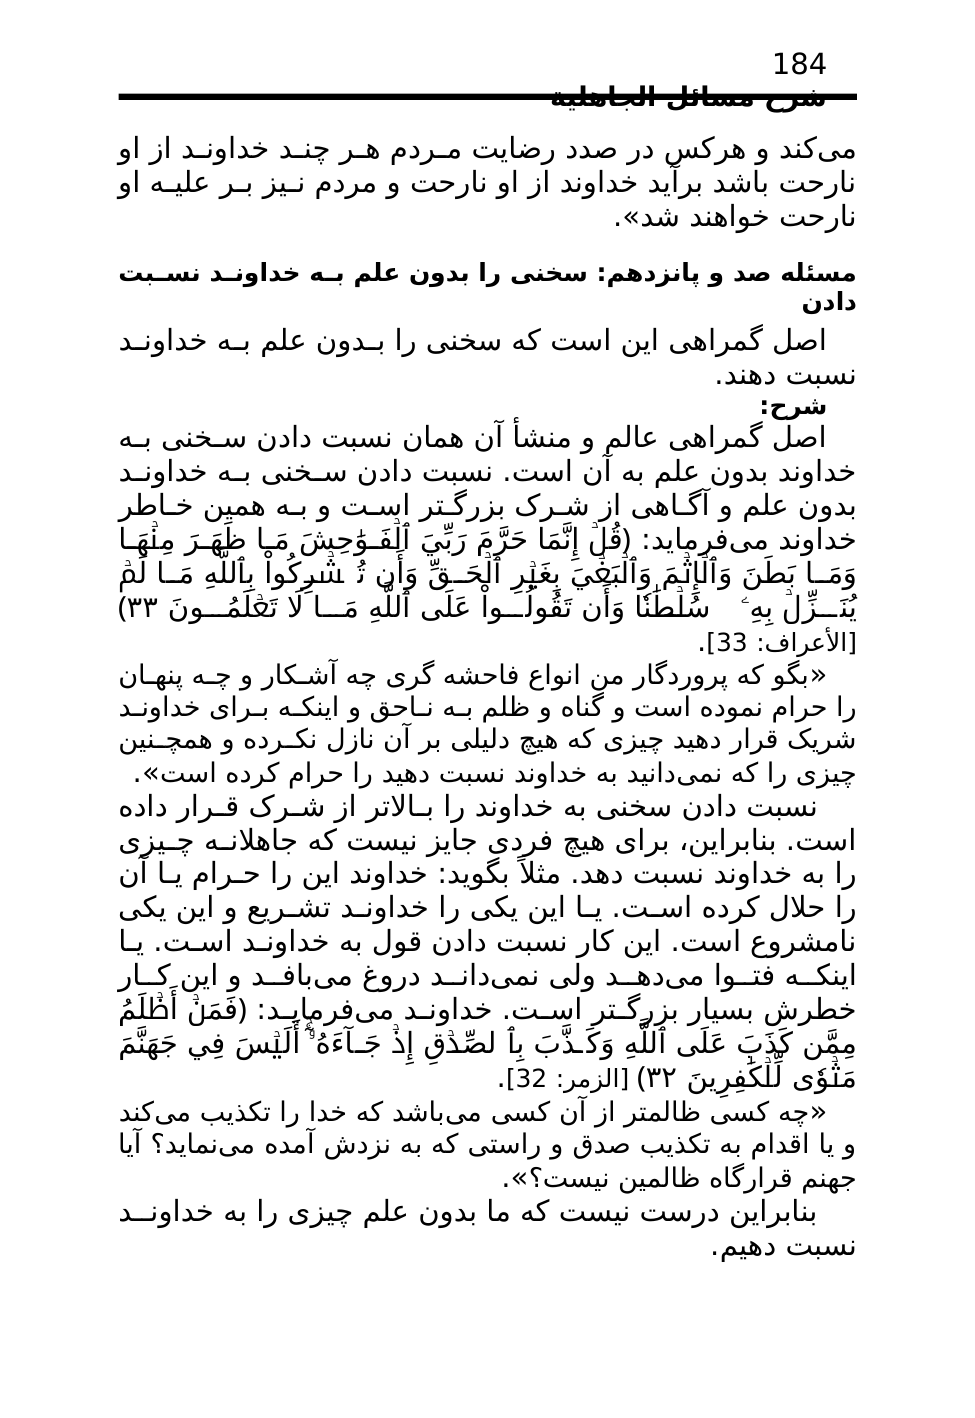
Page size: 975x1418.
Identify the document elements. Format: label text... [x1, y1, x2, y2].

text «بگو که پروردگار من انواع فاحشه گری چه آشکار و چه پنهان را حرام نموده است و گناه و ظلم به ناحق و اینکه برای خداوند شریک قرار دهید چیزی که هیچ دلیلی بر آن نازل نکرده و همچنین چیزی را که نمی‌دانید به خداوند نسبت دهید را حرام کرده است». [118, 658, 857, 789]
text نسبت دادن سخنی به خداوند را بالاتر از شرک قرار داده است. بنابراین، برای هیچ فردی جایز نیست که جاهلانه چیزی را به خداوند نسبت دهد. مثلاً بگوید: خداوند این را حرام یا آن را حلال کرده است. یا این یکی را خداوند تشریع و این یکی نامشروع است. این کار نسبت دادن قول به خداوند است. یا اینکه فتوا می‌دهد ولی نمی‌داند دروغ می‌بافد و این کار خطرش بسیار بزرگتر است. خداوند می‌فرماید: ﴿فَمَنۡ أَظۡلَمُ مِمَّن كَذَبَ عَلَى ٱللَّهِ وَكَذَّبَ بِٱلصِّدۡقِ إِذۡ جَآءَهُۥٓۚ أَلَيۡسَ فِي جَهَنَّمَ مَثۡوٗى لِّلۡكَٰفِرِينَ ٣٢﴾ [الزمر: 32]. [118, 789, 857, 1094]
text «چه کسی ظالمتر از آن کسی می‌باشد که خدا را تکذیب می‌کند و یا اقدام به تکذیب صدق و راستی که به نزدش آمده می‌نماید؟ آیا جهنم قرارگاه ظالمین نیست؟». [118, 1094, 857, 1194]
text بنابراین درست نیست که ما بدون علم چیزی را به خداوند نسبت دهیم. [118, 1194, 857, 1262]
text اصل گمراهی عالم و منشأ آن همان نسبت دادن سخنی به خداوند بدون علم به آن است. نسبت دادن سخنی به خداوند بدون علم و آگاهی از شرک بزرگتر است و به همین خاطر خداوند می‌فرماید: ﴿قُلۡ إِنَّمَا حَرَّمَ رَبِّيَ ٱلۡفَوَٰحِشَ مَا ظَهَرَ مِنۡهَا وَمَا بَطَنَ وَٱلۡإِثۡمَ وَٱلۡبَغۡيَ بِغَيۡرِ ٱلۡحَقِّ وَأَن تُشۡرِكُواْ بِٱللَّهِ مَا لَمۡ يُنَزِّلۡ بِهِۦ سُلۡطَٰنٗا وَأَن تَقُولُواْ عَلَى ٱللَّهِ مَا لَا تَعۡلَمُونَ ٣٣﴾ [الأعراف: 33]. [118, 420, 857, 658]
text اصل گمراهی این است که سخنی را بدون علم به خداوند نسبت دهند. [118, 323, 857, 391]
text شرح: [118, 391, 857, 420]
text مسئله صد و پانزدهم: سخنی را بدون علم به خداوند نسبت دادن [118, 258, 857, 317]
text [118, 132, 857, 233]
